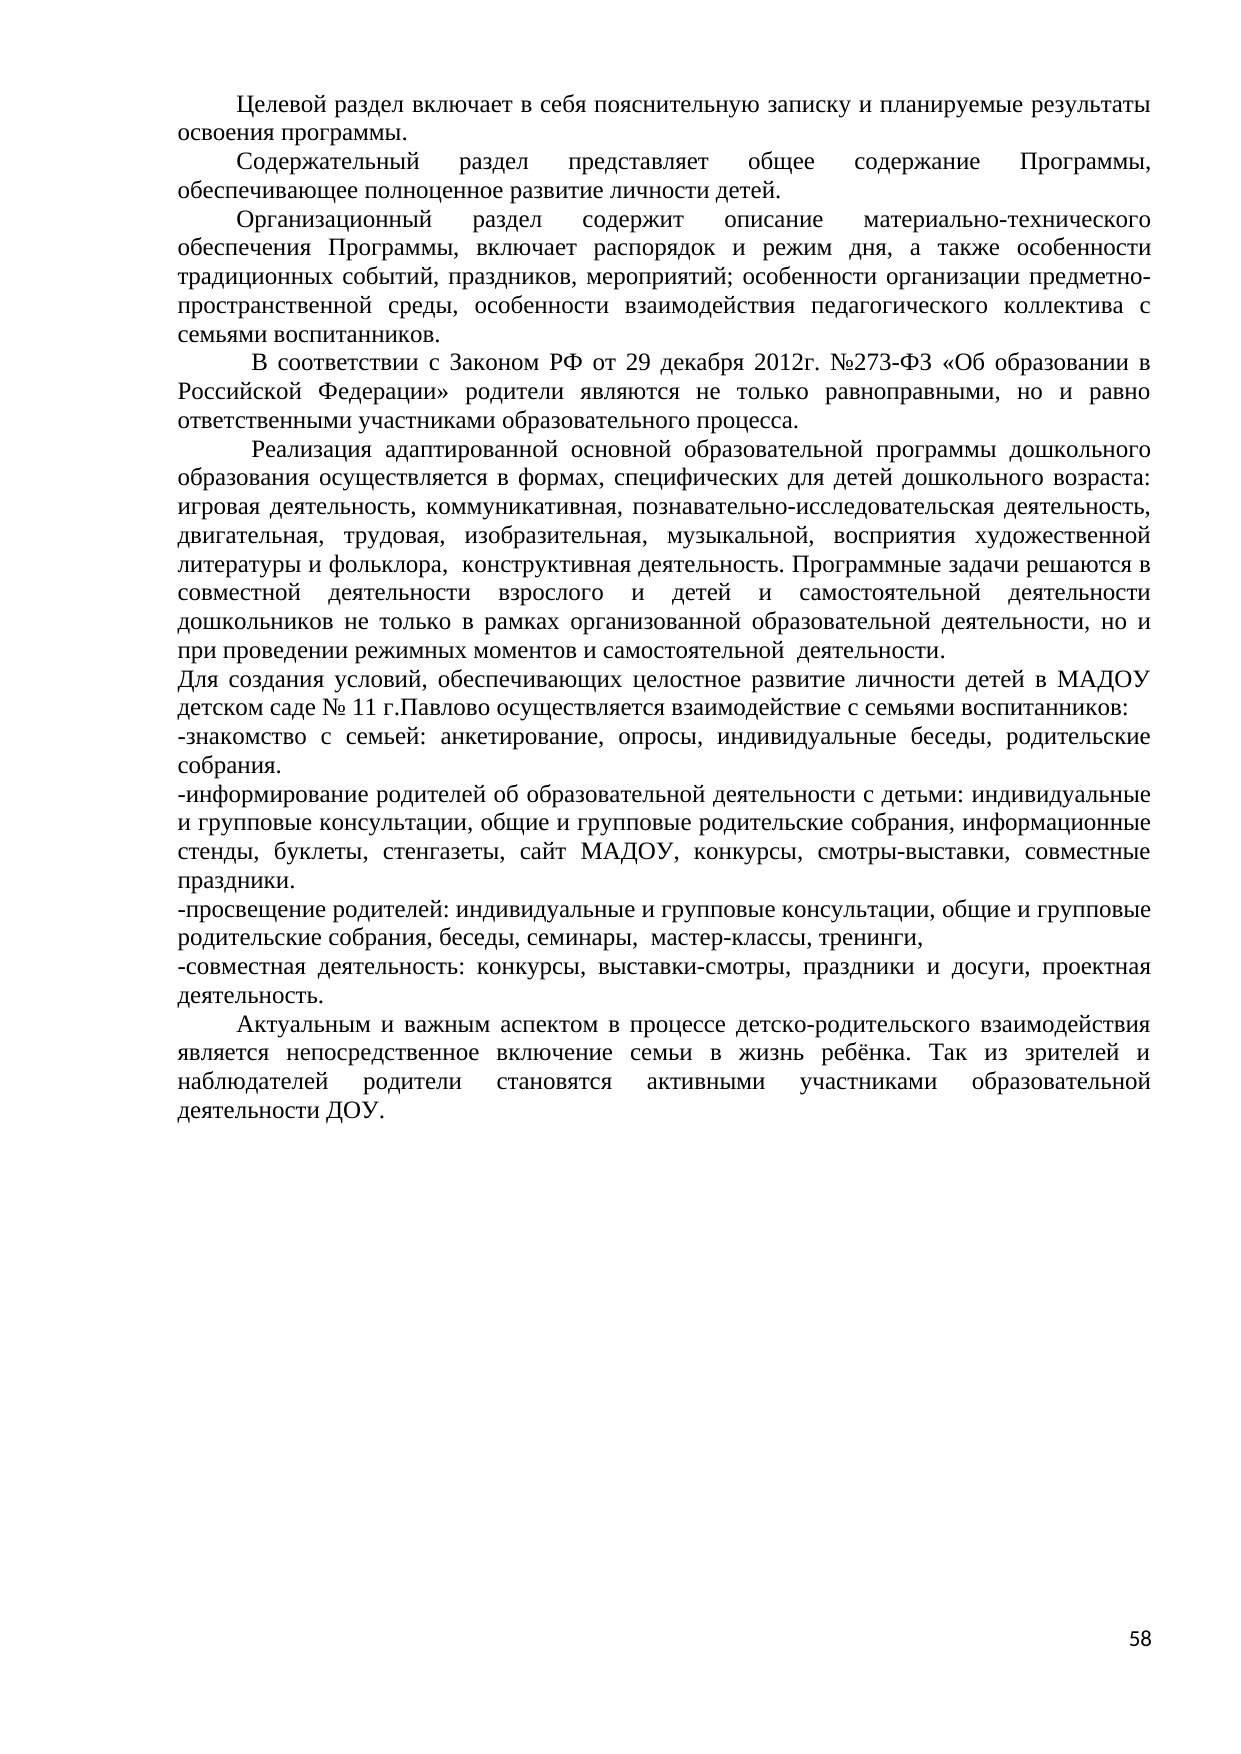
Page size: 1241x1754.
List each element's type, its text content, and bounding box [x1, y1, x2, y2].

text -информирование родителей об образовательной деятельности с детьми: индивидуальные и групповые консультации, общие и групповые родительские собрания, информационные стенды, буклеты, стенгазеты, сайт МАДОУ, конкурсы, смотры-выставки, совместные праздники. [177, 779, 1152, 894]
text Организационный раздел содержит описание материально-технического обеспечения Программы, включает распорядок и режим дня, а также особенности традиционных событий, праздников, мероприятий; особенности организации предметно-пространственной среды, особенности взаимодействия педагогического коллектива с семьями воспитанников. [177, 204, 1152, 347]
text Целевой раздел включает в себя пояснительную записку и планируемые результаты освоения программы. [177, 89, 1152, 146]
text Реализация адаптированной основной образовательной программы дошкольного образования осуществляется в формах, специфических для детей дошкольного возраста: игровая деятельность, коммуникативная, познавательно-исследовательская деятельность, двигательная, трудовая, изобразительная, музыкальной, восприятия художественной литературы и фольклора, конструктивная деятельность. Программные задачи решаются в совместной деятельности взрослого и детей и самостоятельной деятельности дошкольников не только в рамках организованной образовательной деятельности, но и при проведении режимных моментов и самостоятельной деятельности. [177, 434, 1152, 664]
text -просвещение родителей: индивидуальные и групповые консультации, общие и групповые родительские собрания, беседы, семинары, мастер-классы, тренинги, [177, 894, 1152, 951]
text -знакомство с семьей: анкетирование, опросы, индивидуальные беседы, родительские собрания. [177, 721, 1152, 779]
text Актуальным и важным аспектом в процессе детско-родительского взаимодействия является непосредственное включение семьи в жизнь ребёнка. Так из зрителей и наблюдателей родители становятся активными участниками образовательной деятельности ДОУ. [177, 1009, 1152, 1124]
text Содержательный раздел представляет общее содержание Программы, обеспечивающее полноценное развитие личности детей. [177, 146, 1152, 204]
text -совместная деятельность: конкурсы, выставки-смотры, праздники и досуги, проектная деятельность. [177, 951, 1152, 1009]
text Для создания условий, обеспечивающих целостное развитие личности детей в МАДОУ детском саде № 11 г.Павлово осуществляется взаимодействие с семьями воспитанников: [177, 664, 1152, 721]
text В соответствии с Законом РФ от 29 декабря 2012г. №273-ФЗ «Об образовании в Российской Федерации» родители являются не только равноправными, но и равно ответственными участниками образовательного процесса. [177, 347, 1152, 434]
